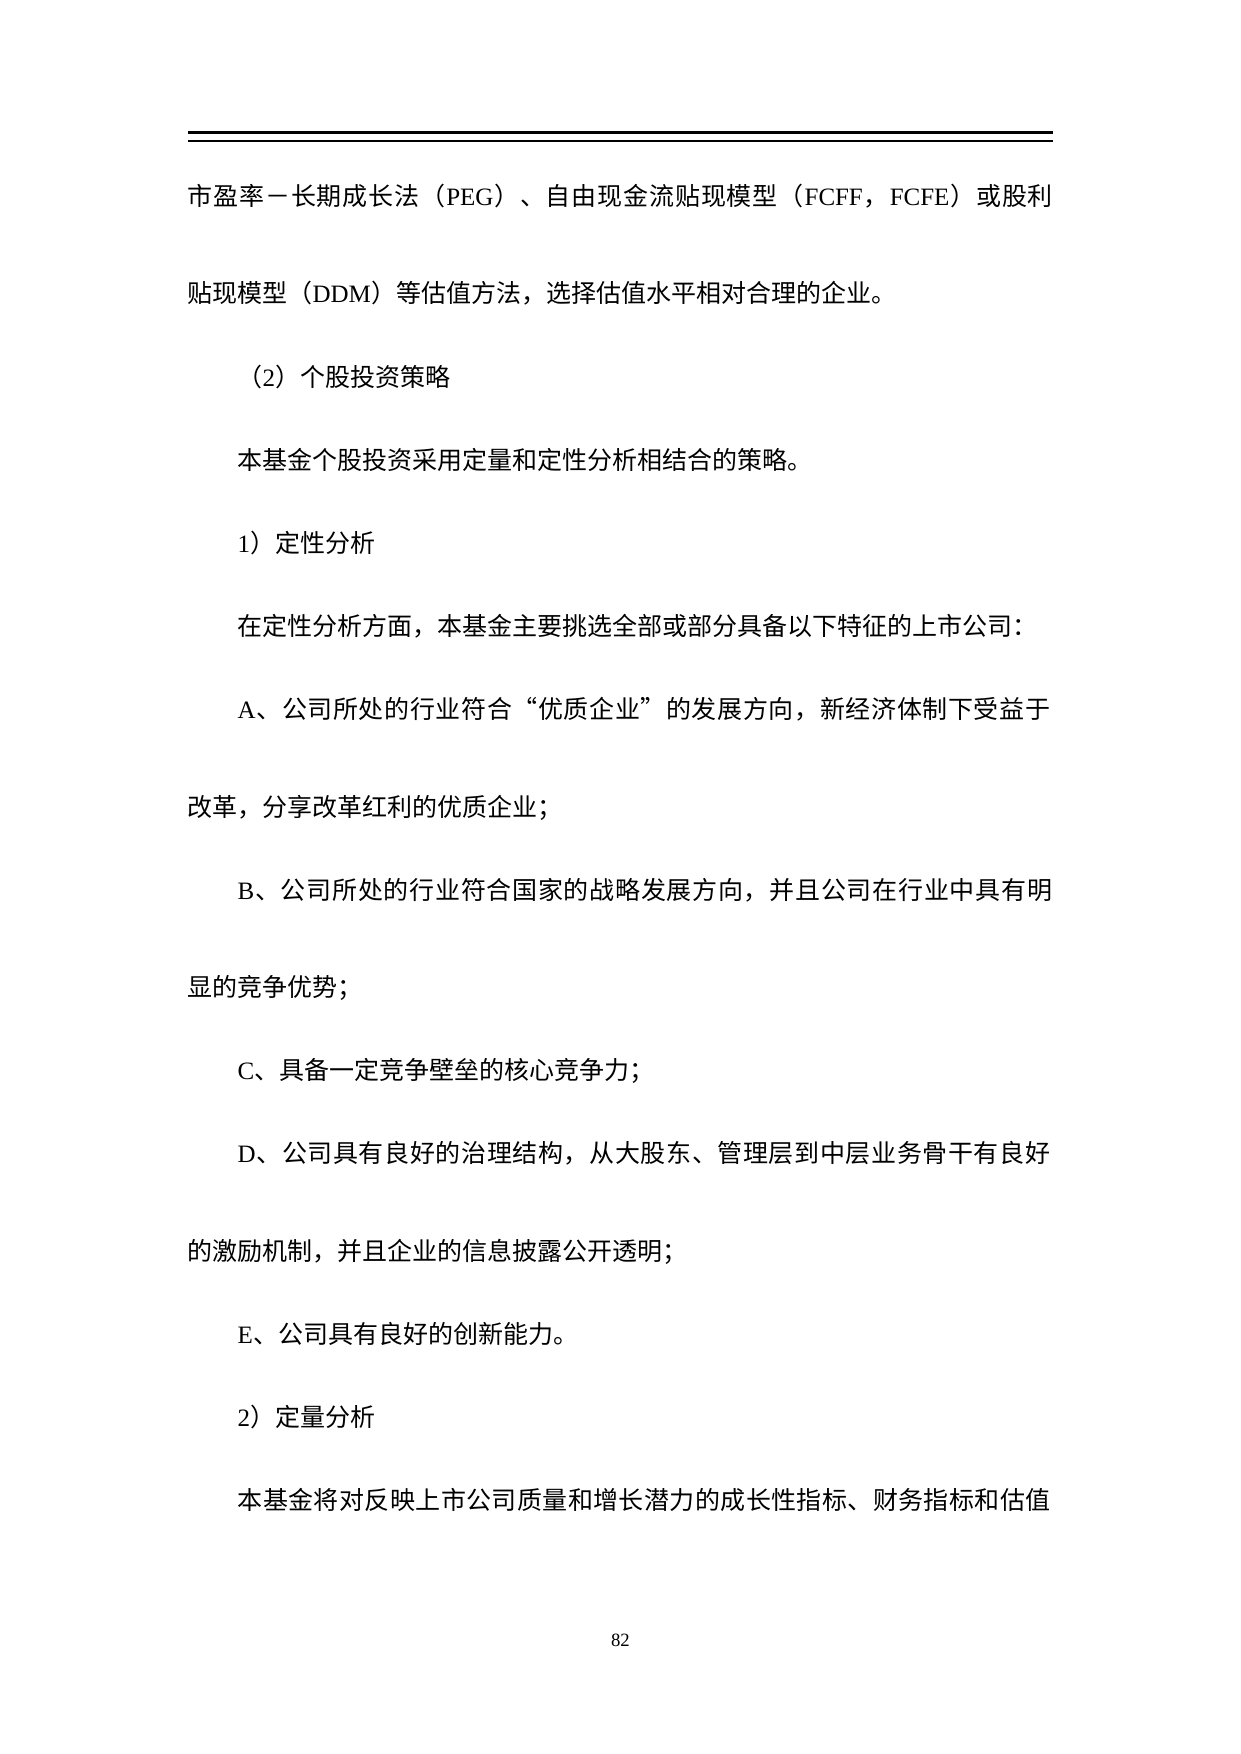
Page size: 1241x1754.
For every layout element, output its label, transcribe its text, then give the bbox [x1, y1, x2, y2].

text （2）个股投资策略 [187, 343, 1053, 408]
text 在定性分析方面，本基金主要挑选全部或部分具备以下特征的上市公司： [187, 592, 1053, 657]
text B、公司所处的行业符合国家的战略发展方向，并且公司在行业中具有明显的竞争优势； [187, 856, 1053, 1018]
text 2）定量分析 [187, 1383, 1053, 1448]
text C、具备一定竞争壁垒的核心竞争力； [187, 1036, 1053, 1101]
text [187, 162, 1053, 324]
text A、公司所处的行业符合“优质企业”的发展方向，新经济体制下受益于改革，分享改革红利的优质企业； [187, 675, 1053, 838]
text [187, 1466, 1053, 1531]
text 1）定性分析 [187, 509, 1053, 574]
text 本基金个股投资采用定量和定性分析相结合的策略。 [187, 426, 1053, 491]
text D、公司具有良好的治理结构，从大股东、管理层到中层业务骨干有良好的激励机制，并且企业的信息披露公开透明； [187, 1119, 1053, 1282]
text E、公司具有良好的创新能力。 [187, 1300, 1053, 1365]
